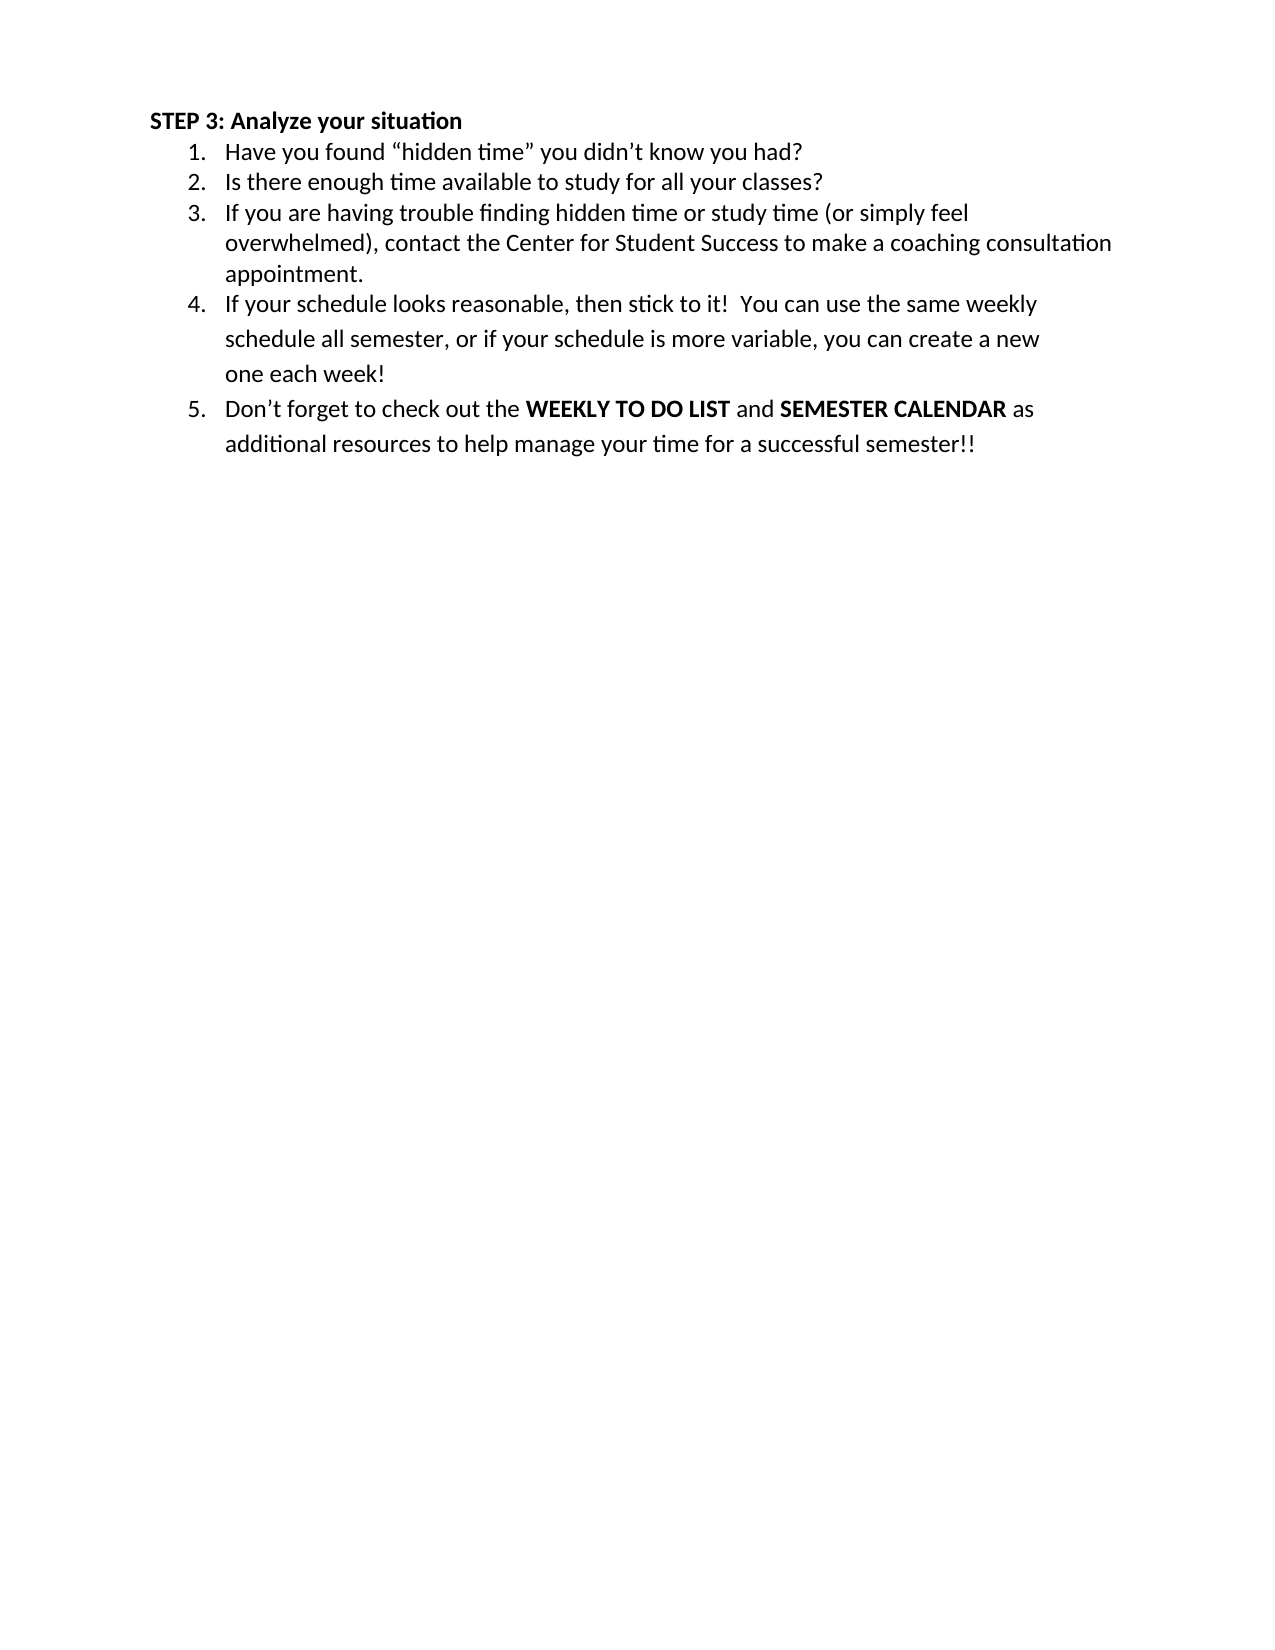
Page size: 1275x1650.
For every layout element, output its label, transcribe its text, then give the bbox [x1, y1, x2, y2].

list Don’t forget to check out the WEEKLY TO DO LIST and SEMESTER CALENDAR as additional resources to help manage your time for a successful semester!! [187, 394, 1050, 459]
list If your schedule looks reasonable, then stick to it! You can use the same weekly schedule all semester, or if your schedule is more variable, you can create a new one each week! [187, 289, 1050, 389]
text STEP 3: Analyze your situation [75, 106, 1125, 136]
list Is there enough time available to study for all your classes? [187, 167, 1125, 197]
list Have you found “hidden time” you didn’t know you had? [187, 136, 1125, 167]
list If you are having trouble finding hidden time or study time (or simply feel overwhelmed), contact the Center for Student Success to make a coaching consultation appointment. [187, 197, 1125, 289]
